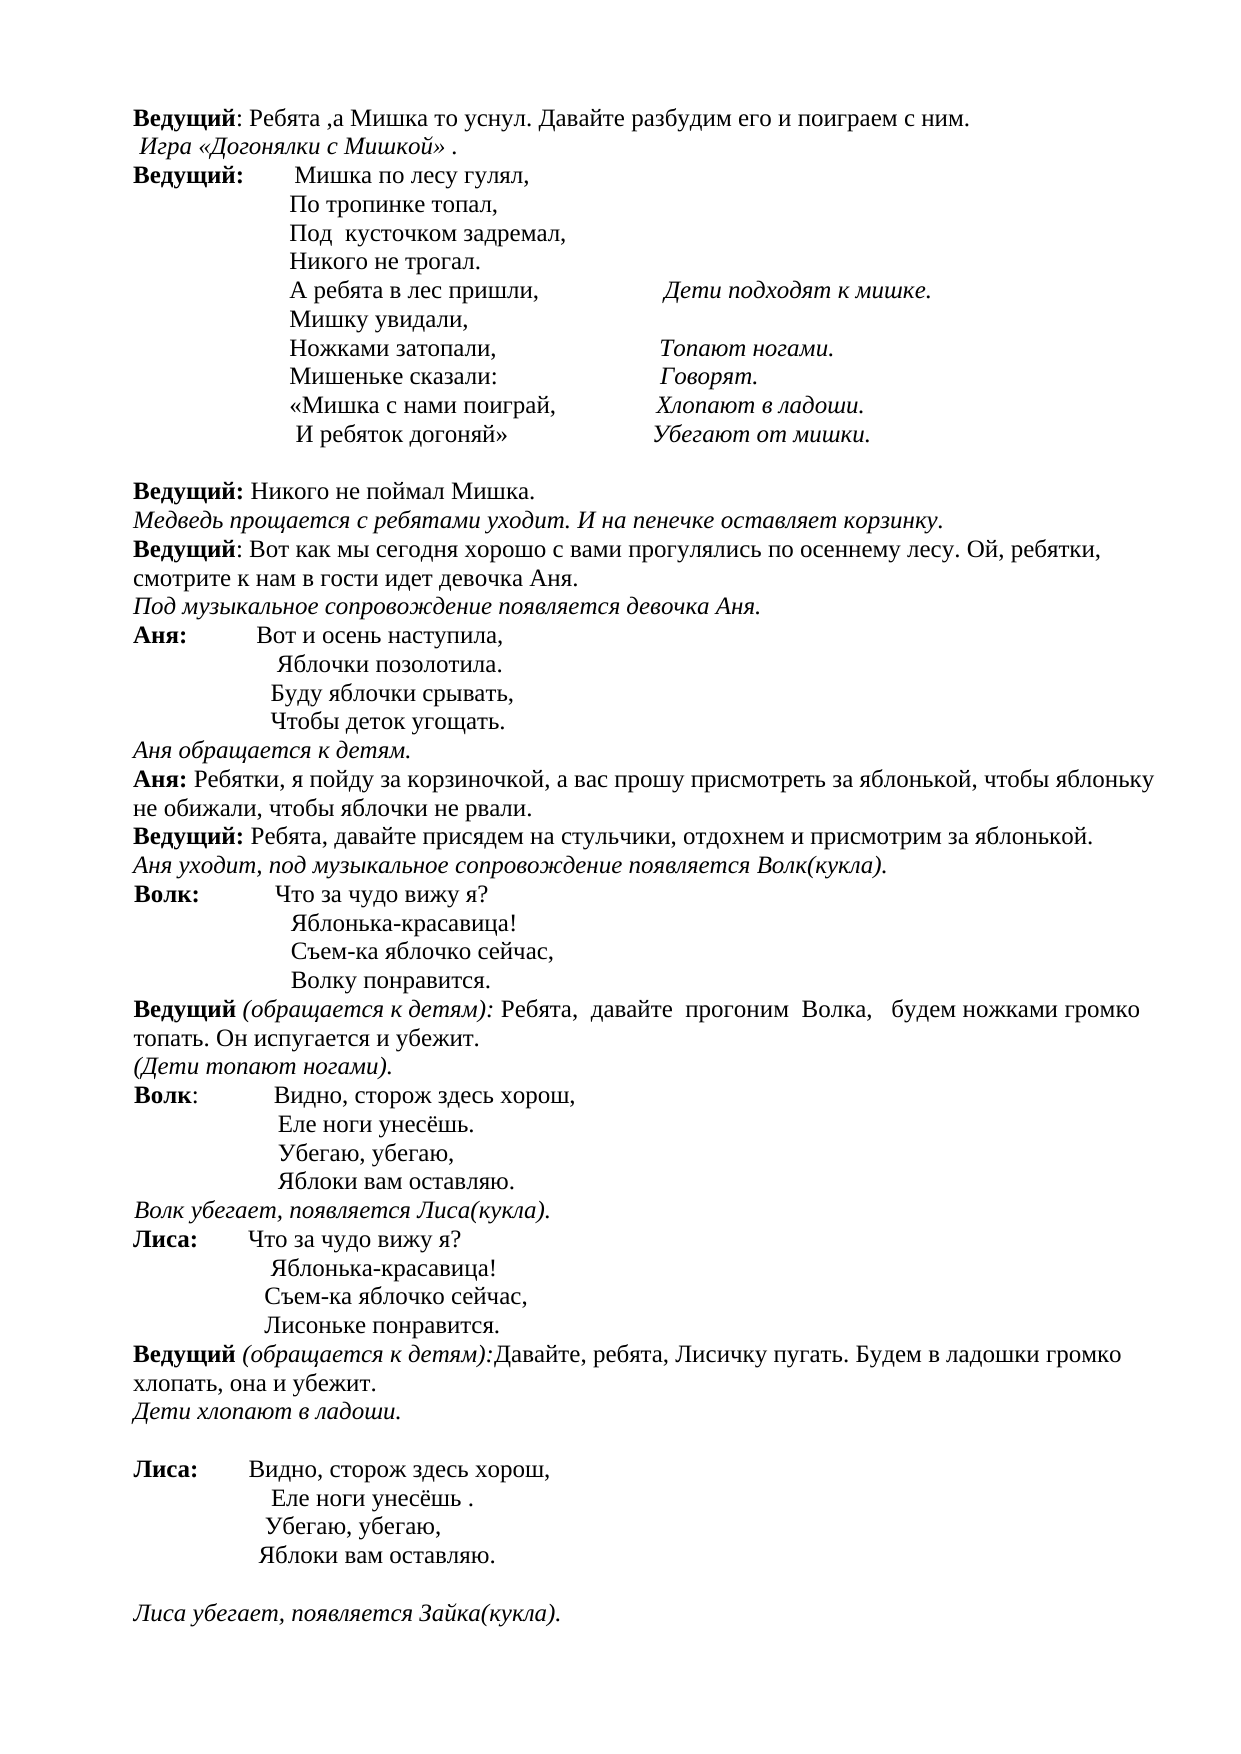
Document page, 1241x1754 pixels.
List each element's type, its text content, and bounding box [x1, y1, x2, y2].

text Медведь прощается с ребятами уходит. И на пенечке оставляет корзинку. [133, 505, 1167, 534]
text Волк: Что за чудо вижу я? Яблонька-красавица! Съем-ка яблочко сейчас, Волку понравится. [134, 879, 1167, 994]
text Аня: Вот и осень наступила, [133, 620, 1167, 649]
text Лиса: Что за чудо вижу я? [133, 1224, 1167, 1253]
text Ножками затопали, Топают ногами. [133, 333, 1167, 361]
text Аня: Ребятки, я пойду за корзиночкой, а вас прошу присмотреть за яблонькой, чтобы яблоньку не обижали, чтобы яблочки не рвали. [133, 764, 1166, 821]
text А ребята в лес пришли, Дети подходят к мишке. [133, 275, 1167, 304]
text Волк: Видно, сторож здесь хорош, [134, 1080, 1167, 1109]
text Ведущий: Ребята, давайте присядем на стульчики, отдохнем и присмотрим за яблонькой. [133, 821, 1166, 850]
text Ведущий (обращается к детям):Давайте, ребята, Лисичку пугать. Будем в ладошки громко хлопать, она и убежит. [133, 1339, 1167, 1396]
text Яблоки вам оставляю. [134, 1166, 1167, 1195]
text Ведущий: Мишка по лесу гулял, [133, 160, 1167, 189]
text Лиса убегает, появляется Зайка(кукла). [133, 1569, 1167, 1626]
text Мишеньке сказали: Говорят. [133, 361, 1167, 390]
text Игра «Догонялки с Мишкой» . [133, 131, 1167, 160]
text Еле ноги унесёшь . Убегаю, убегаю, Яблоки вам оставляю. [133, 1483, 1167, 1569]
text Под музыкальное сопровождение появляется девочка Аня. [133, 591, 1167, 620]
text И ребяток догоняй» Убегают от мишки. [133, 419, 1167, 448]
text Мишку увидали, [133, 304, 1167, 333]
text Ведущий (обращается к детям): Ребята, давайте прогоним Волка, будем ножками громко топать. Он испугается и убежит. (Дети топают ногами). [133, 994, 1167, 1080]
text Убегаю, убегаю, [134, 1138, 1167, 1166]
text Дети хлопают в ладоши. [133, 1396, 1167, 1425]
text Ведущий: Ребята ,а Мишка то уснул. Давайте разбудим его и поиграем с ним. [133, 103, 1167, 131]
text Под кусточком задремал, [133, 218, 1167, 246]
text Яблочки позолотила. Буду яблочки срывать, Чтобы деток угощать. [133, 649, 1167, 735]
text Аня обращается к детям. [133, 735, 1166, 764]
text Лиса: Видно, сторож здесь хорош, [133, 1425, 1167, 1483]
text «Мишка с нами поиграй, Хлопают в ладоши. [133, 390, 1167, 419]
text Волк убегает, появляется Лиса(кукла). [134, 1195, 1167, 1224]
text Яблонька-красавица! Съем-ка яблочко сейчас, Лисоньке понравится. [133, 1253, 1167, 1339]
text Никого не трогал. [133, 246, 1167, 275]
text Аня уходит, под музыкальное сопровождение появляется Волк(кукла). [133, 850, 1166, 879]
text Еле ноги унесёшь. [134, 1109, 1167, 1138]
text Ведущий: Вот как мы сегодня хорошо с вами прогулялись по осеннему лесу. Ой, ребятки, смотрите к нам в гости идет девочка Аня. [133, 534, 1167, 591]
text Ведущий: Никого не поймал Мишка. [133, 476, 1167, 505]
text По тропинке топал, [133, 189, 1167, 218]
